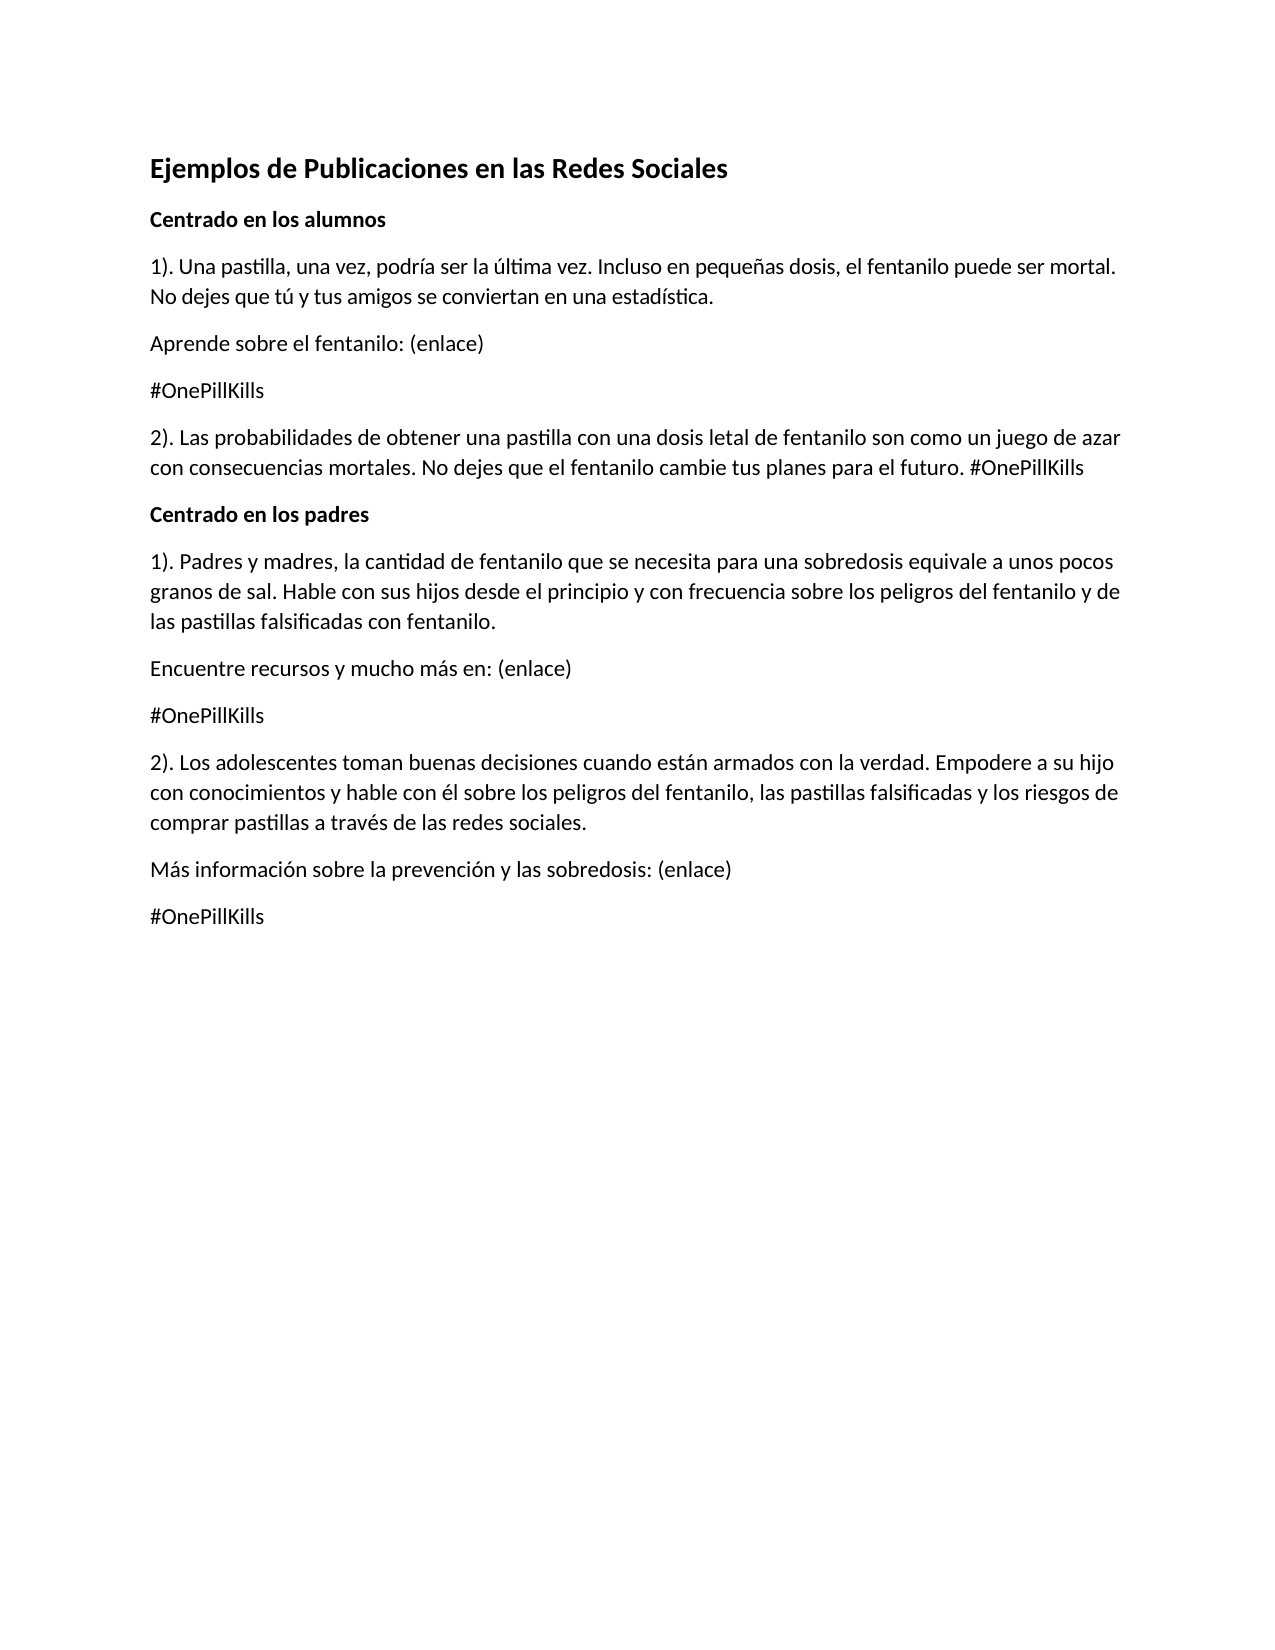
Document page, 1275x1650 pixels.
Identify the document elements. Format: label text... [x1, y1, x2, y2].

text Centrado en los alumnos [150, 205, 1125, 233]
text #OnePillKills [150, 902, 1125, 930]
text 2). Las probabilidades de obtener una pastilla con una dosis letal de fentanilo son como un juego de azar con consecuencias mortales. No dejes que el fentanilo cambie tus planes para el futuro. #OnePillKills [150, 423, 1125, 481]
text 1). Una pastilla, una vez, podría ser la última vez. Incluso en pequeñas dosis, el fentanilo puede ser mortal. No dejes que tú y tus amigos se conviertan en una estadística. [150, 252, 1125, 310]
text Aprende sobre el fentanilo: (enlace) [150, 329, 1125, 357]
text Encuentre recursos y mucho más en: (enlace) [150, 654, 1125, 682]
text #OnePillKills [150, 701, 1125, 729]
text 2). Los adolescentes toman buenas decisiones cuando están armados con la verdad. Empodere a su hijo con conocimientos y hable con él sobre los peligros del fentanilo, las pastillas falsificadas y los riesgos de comprar pastillas a través de las redes sociales. [150, 748, 1125, 836]
text Centrado en los padres [150, 500, 1125, 528]
text Ejemplos de Publicaciones en las Redes Sociales [150, 150, 1125, 186]
text #OnePillKills [150, 376, 1125, 404]
text Más información sobre la prevención y las sobredosis: (enlace) [150, 855, 1125, 883]
text 1). Padres y madres, la cantidad de fentanilo que se necesita para una sobredosis equivale a unos pocos granos de sal. Hable con sus hijos desde el principio y con frecuencia sobre los peligros del fentanilo y de las pastillas falsificadas con fentanilo. [150, 547, 1125, 635]
